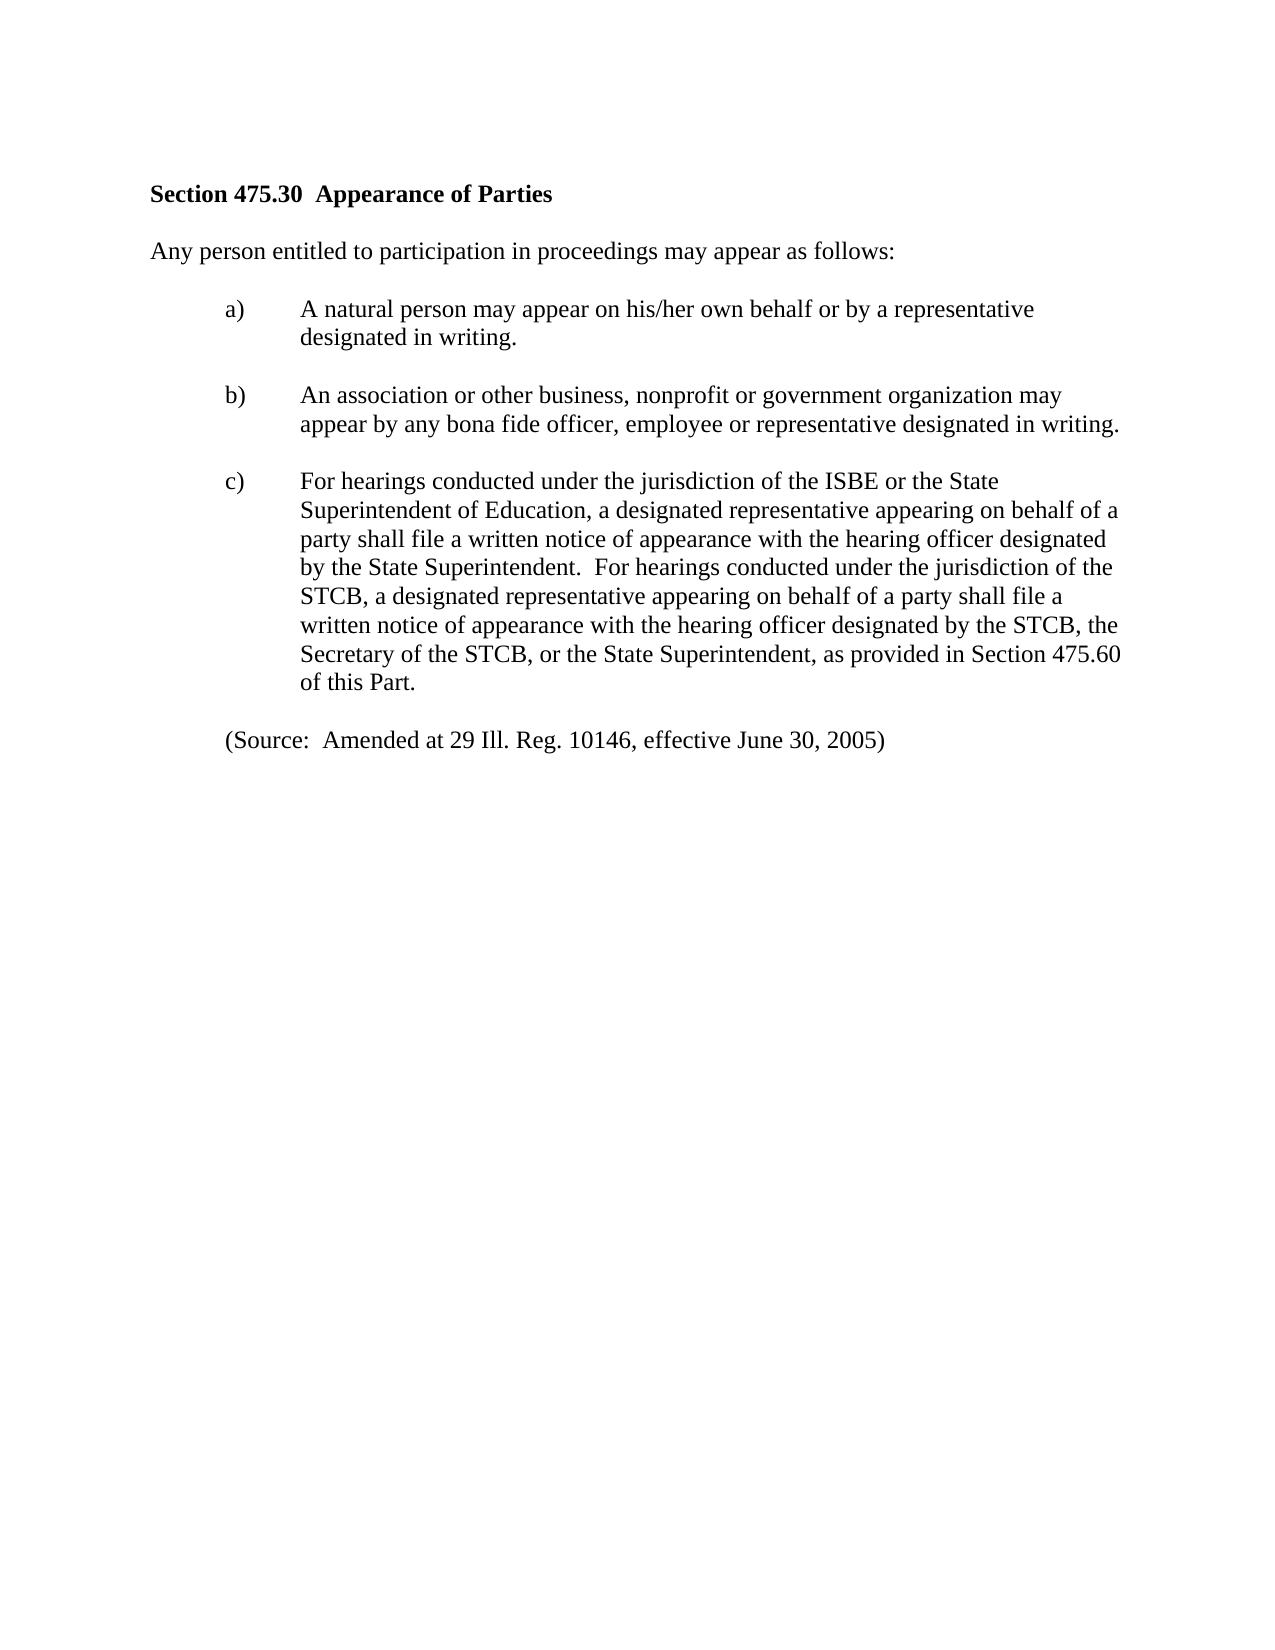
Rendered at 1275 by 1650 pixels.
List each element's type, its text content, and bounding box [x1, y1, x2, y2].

text Section 475.30 Appearance of Parties [150, 179, 1125, 207]
text (Source: Amended at 29 Ill. Reg. 10146, effective June 30, 2005) [225, 725, 1125, 754]
text c) For hearings conducted under the jurisdiction of the ISBE or the State Superintendent of Education, a designated representative appearing on behalf of a party shall file a written notice of appearance with the hearing officer designated by the State Superintendent. For hearings conducted under the jurisdiction of the STCB, a designated representative appearing on behalf of a party shall file a written notice of appearance with the hearing officer designated by the STCB, the Secretary of the STCB, or the State Superintendent, as provided in Section 475.60 of this Part. [225, 466, 1125, 696]
text b) An association or other business, nonprofit or government organization may appear by any bona fide officer, employee or representative designated in writing. [225, 380, 1125, 437]
text a) A natural person may appear on his/her own behalf or by a representative designated in writing. [225, 294, 1125, 351]
text Any person entitled to participation in proceedings may appear as follows: [150, 236, 1125, 265]
